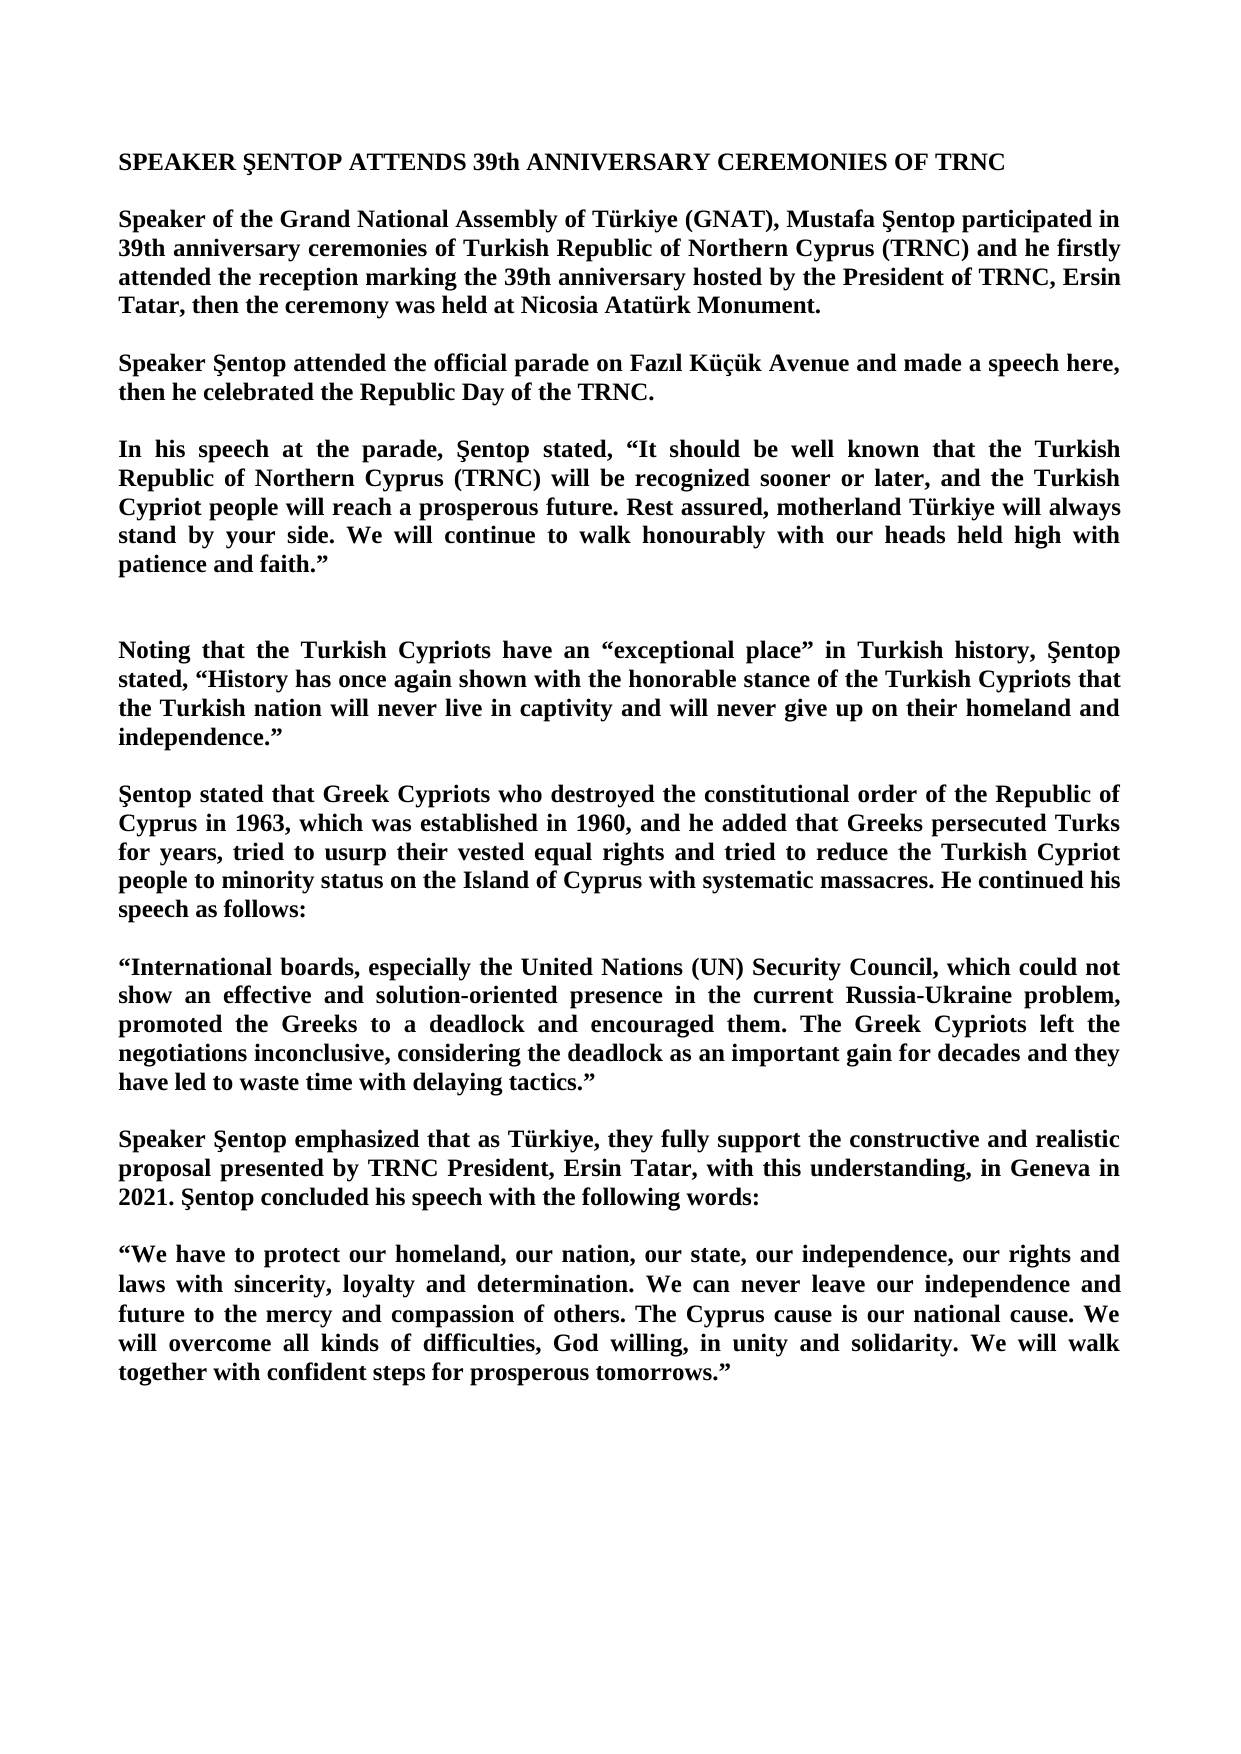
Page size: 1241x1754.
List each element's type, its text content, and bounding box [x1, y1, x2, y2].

text Noting that the Turkish Cypriots have an “exceptional place” in Turkish history, Şentop stated, “History has once again shown with the honorable stance of the Turkish Cypriots that the Turkish nation will never live in captivity and will never give up on their homeland and independence.” [118, 636, 1122, 751]
text Speaker Şentop emphasized that as Türkiye, they fully support the constructive and realistic proposal presented by TRNC President, Ersin Tatar, with this understanding, in Geneva in 2021. Şentop concluded his speech with the following words: [118, 1124, 1122, 1211]
text Speaker of the Grand National Assembly of Türkiye (GNAT), Mustafa Şentop participated in 39th anniversary ceremonies of Turkish Republic of Northern Cyprus (TRNC) and he firstly attended the reception marking the 39th anniversary hosted by the President of TRNC, Ersin Tatar, then the ceremony was held at Nicosia Atatürk Monument. [118, 204, 1122, 319]
text SPEAKER ŞENTOP ATTENDS 39th ANNIVERSARY CEREMONIES OF TRNC [118, 147, 1122, 176]
text Speaker Şentop attended the official parade on Fazıl Küçük Avenue and made a speech here, then he celebrated the Republic Day of the TRNC. [118, 348, 1122, 406]
text In his speech at the parade, Şentop stated, “It should be well known that the Turkish Republic of Northern Cyprus (TRNC) will be recognized sooner or later, and the Turkish Cypriot people will reach a prosperous future. Rest assured, motherland Türkiye will always stand by your side. We will continue to walk honourably with our heads held high with patience and faith.” [118, 434, 1122, 578]
text Şentop stated that Greek Cypriots who destroyed the constitutional order of the Republic of Cyprus in 1963, which was established in 1960, and he added that Greeks persecuted Turks for years, tried to usurp their vested equal rights and tried to reduce the Turkish Cypriot people to minority status on the Island of Cyprus with systematic massacres. He continued his speech as follows: [118, 779, 1122, 923]
text “We have to protect our homeland, our nation, our state, our independence, our rights and laws with sincerity, loyalty and determination. We can never leave our independence and future to the mercy and compassion of others. The Cyprus cause is our national cause. We will overcome all kinds of difficulties, God willing, in unity and solidarity. We will walk together with confident steps for prosperous tomorrows.” [118, 1239, 1122, 1386]
text “International boards, especially the United Nations (UN) Security Council, which could not show an effective and solution-oriented presence in the current Russia-Ukraine problem, promoted the Greeks to a deadlock and encouraged them. The Greek Cypriots left the negotiations inconclusive, considering the deadlock as an important gain for decades and they have led to waste time with delaying tactics.” [118, 952, 1122, 1096]
